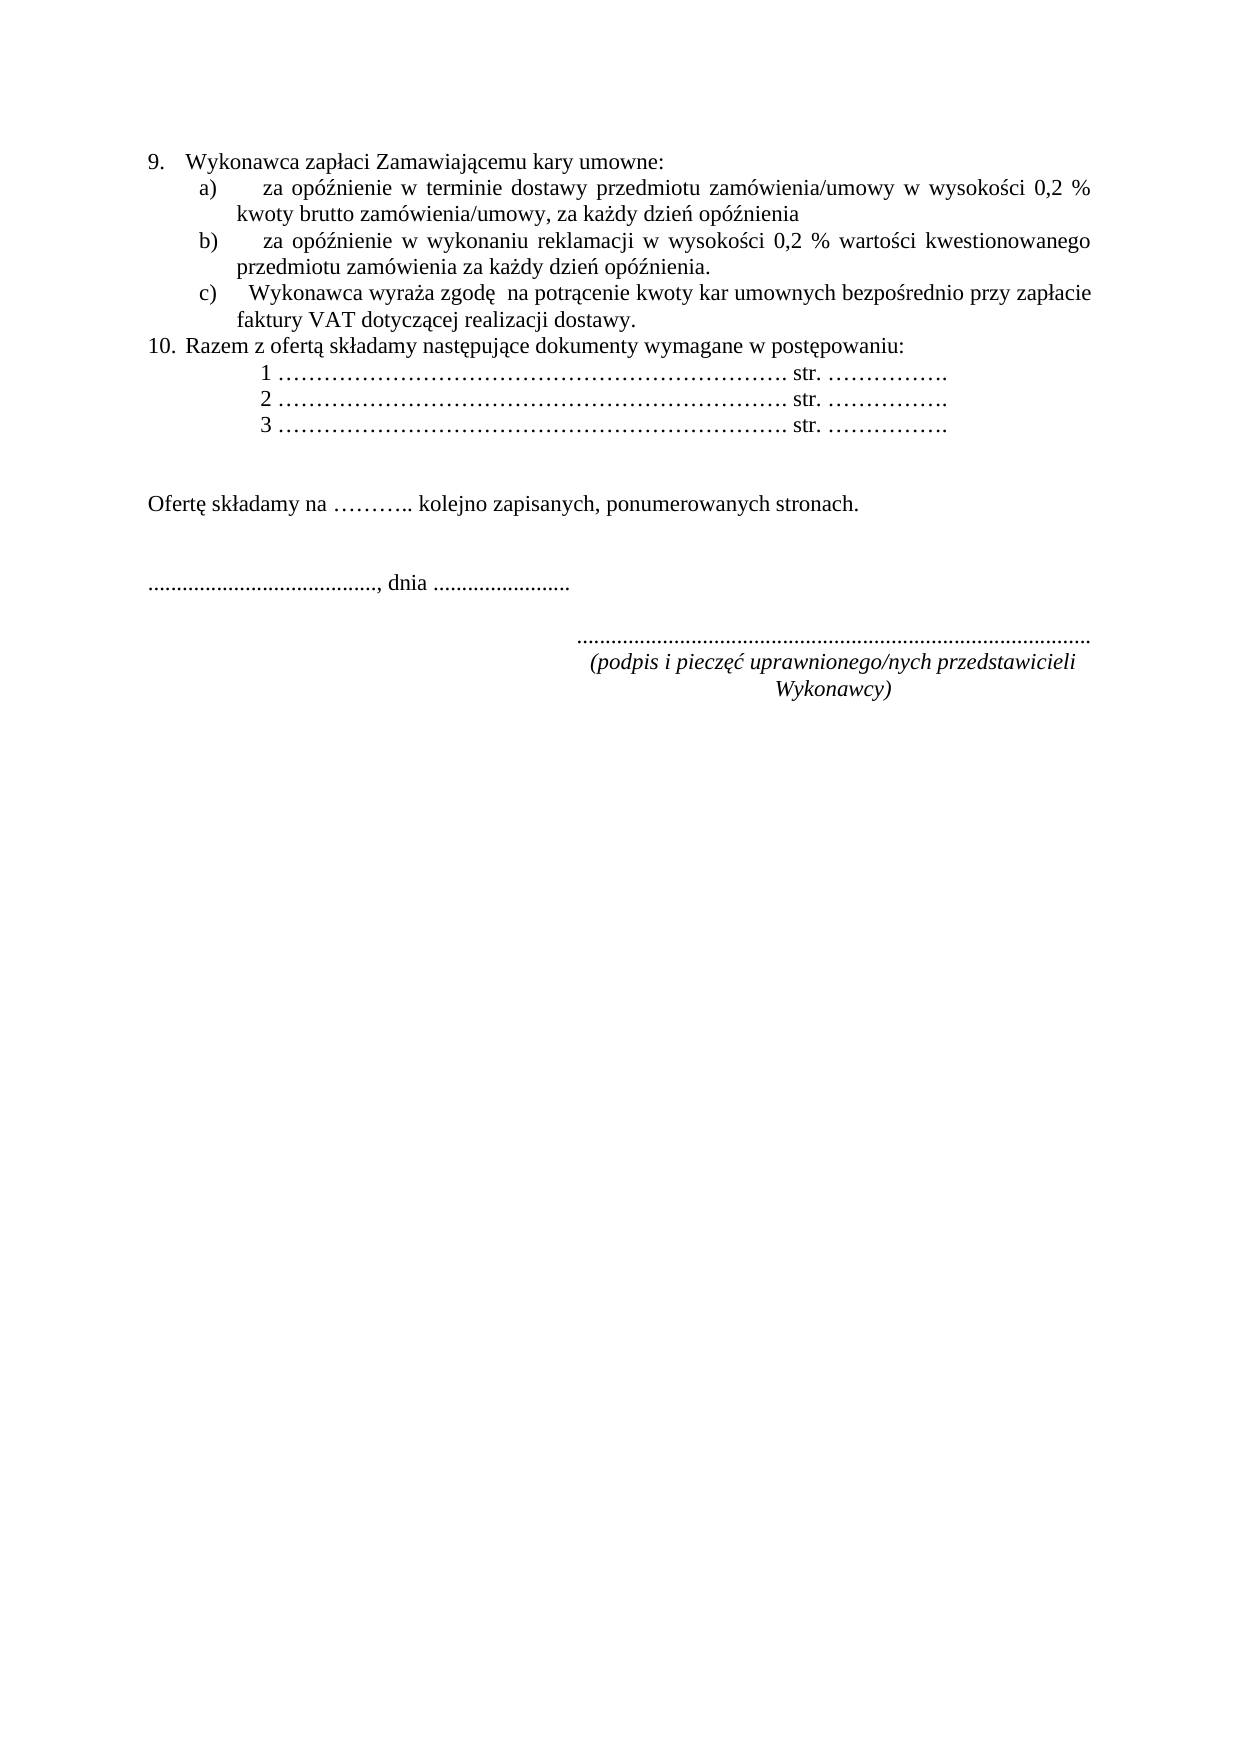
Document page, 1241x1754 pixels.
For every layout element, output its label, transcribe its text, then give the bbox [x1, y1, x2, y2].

list Wykonawca zapłaci Zamawiającemu kary umowne: [148, 148, 1092, 174]
text Ofertę składamy na ……….. kolejno zapisanych, ponumerowanych stronach. [148, 490, 1092, 517]
text (podpis i pieczęć uprawnionego/nych przedstawicieli Wykonawcy) [576, 648, 1092, 701]
list Razem z ofertą składamy następujące dokumenty wymagane w postępowaniu: [148, 332, 1092, 358]
text .......................................................................................... [576, 622, 1092, 648]
text ........................................, dnia ........................ [148, 569, 1092, 596]
text 2 …………………………………………………………. str. ……………. [260, 385, 1092, 411]
list za opóźnienie w terminie dostawy przedmiotu zamówienia/umowy w wysokości 0,2 % kwoty brutto zamówienia/umowy, za każdy dzień opóźnienia [199, 174, 1092, 227]
list Wykonawca wyraża zgodę na potrącenie kwoty kar umownych bezpośrednio przy zapłacie faktury VAT dotyczącej realizacji dostawy. [199, 279, 1092, 332]
text 3 …………………………………………………………. str. ……………. [260, 411, 1092, 438]
text 1 …………………………………………………………. str. ……………. [224, 358, 1092, 385]
list za opóźnienie w wykonaniu reklamacji w wysokości 0,2 % wartości kwestionowanego przedmiotu zamówienia za każdy dzień opóźnienia. [199, 227, 1092, 279]
